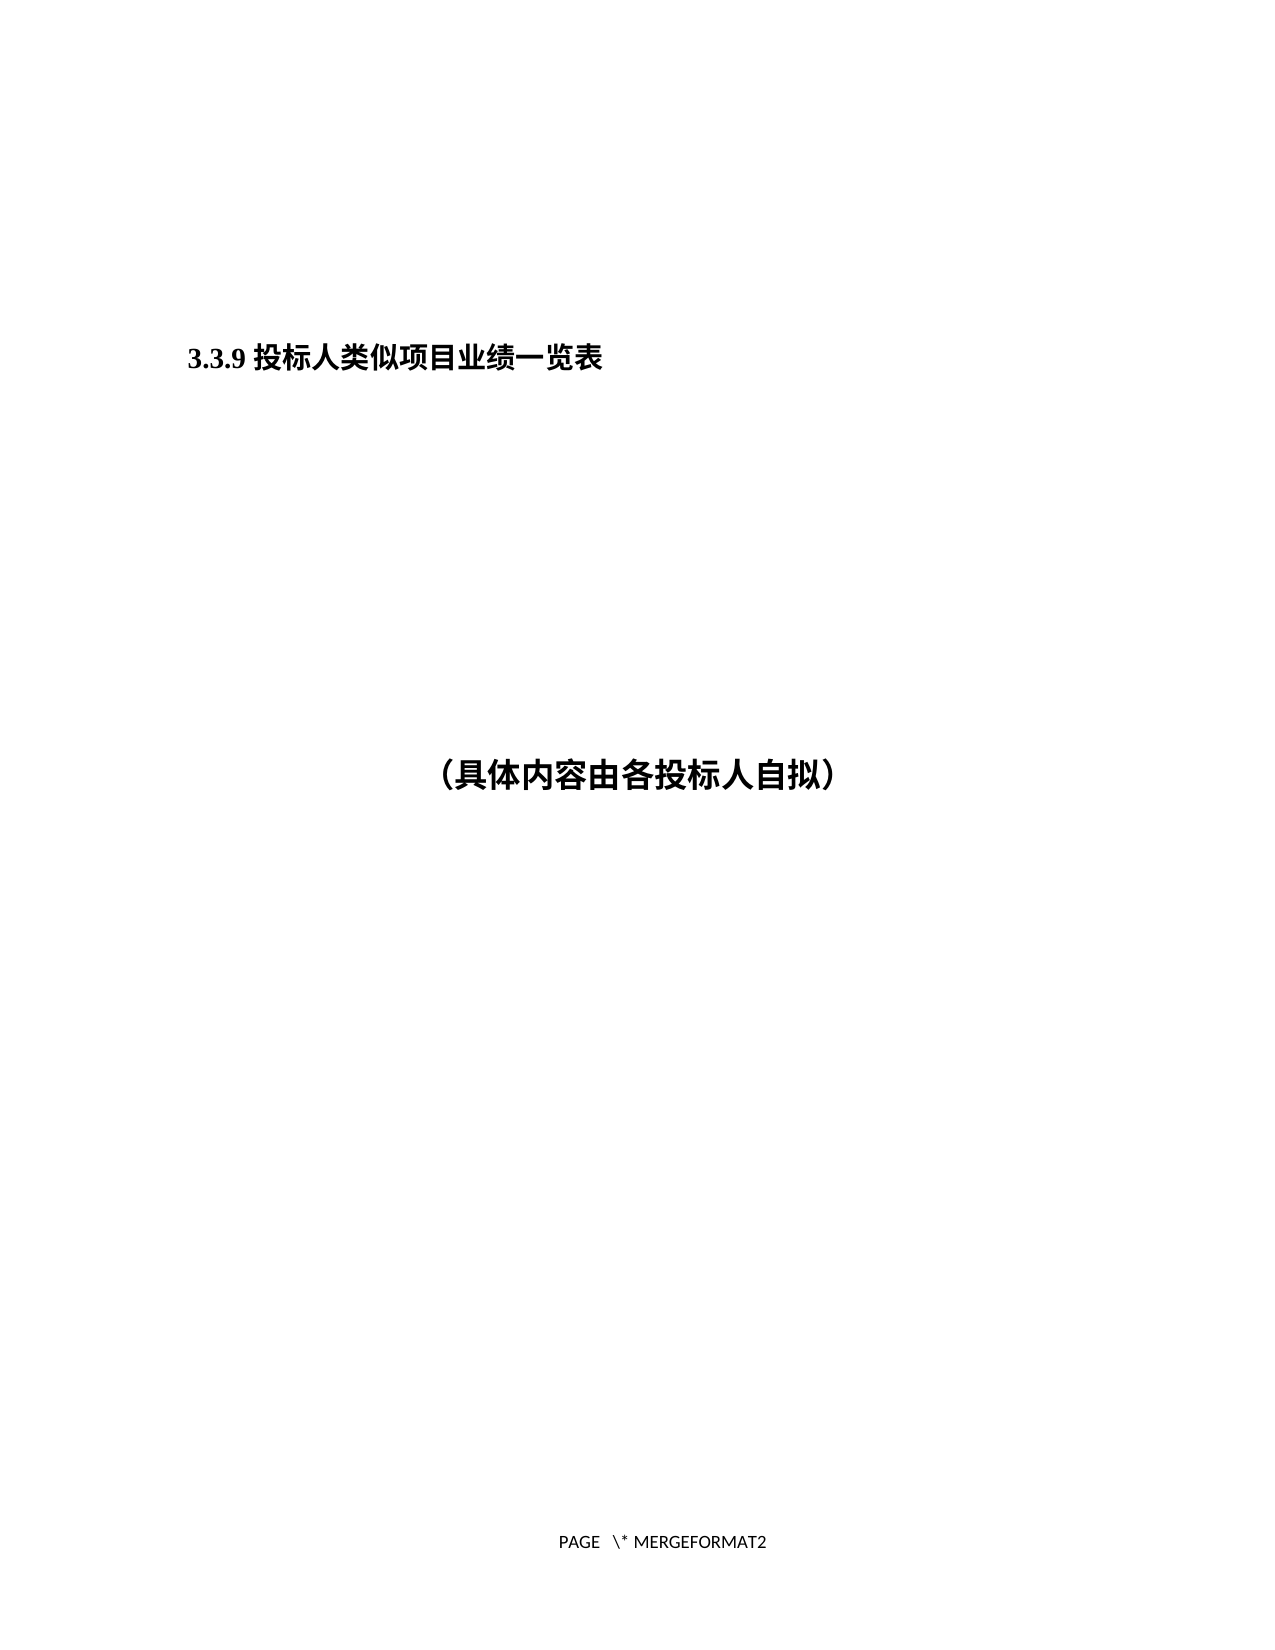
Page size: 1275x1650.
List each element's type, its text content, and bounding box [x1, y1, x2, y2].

text （具体内容由各投标人自拟） [187, 748, 1087, 797]
subtitle 投标人类似项目业绩一览表 [187, 335, 1087, 377]
